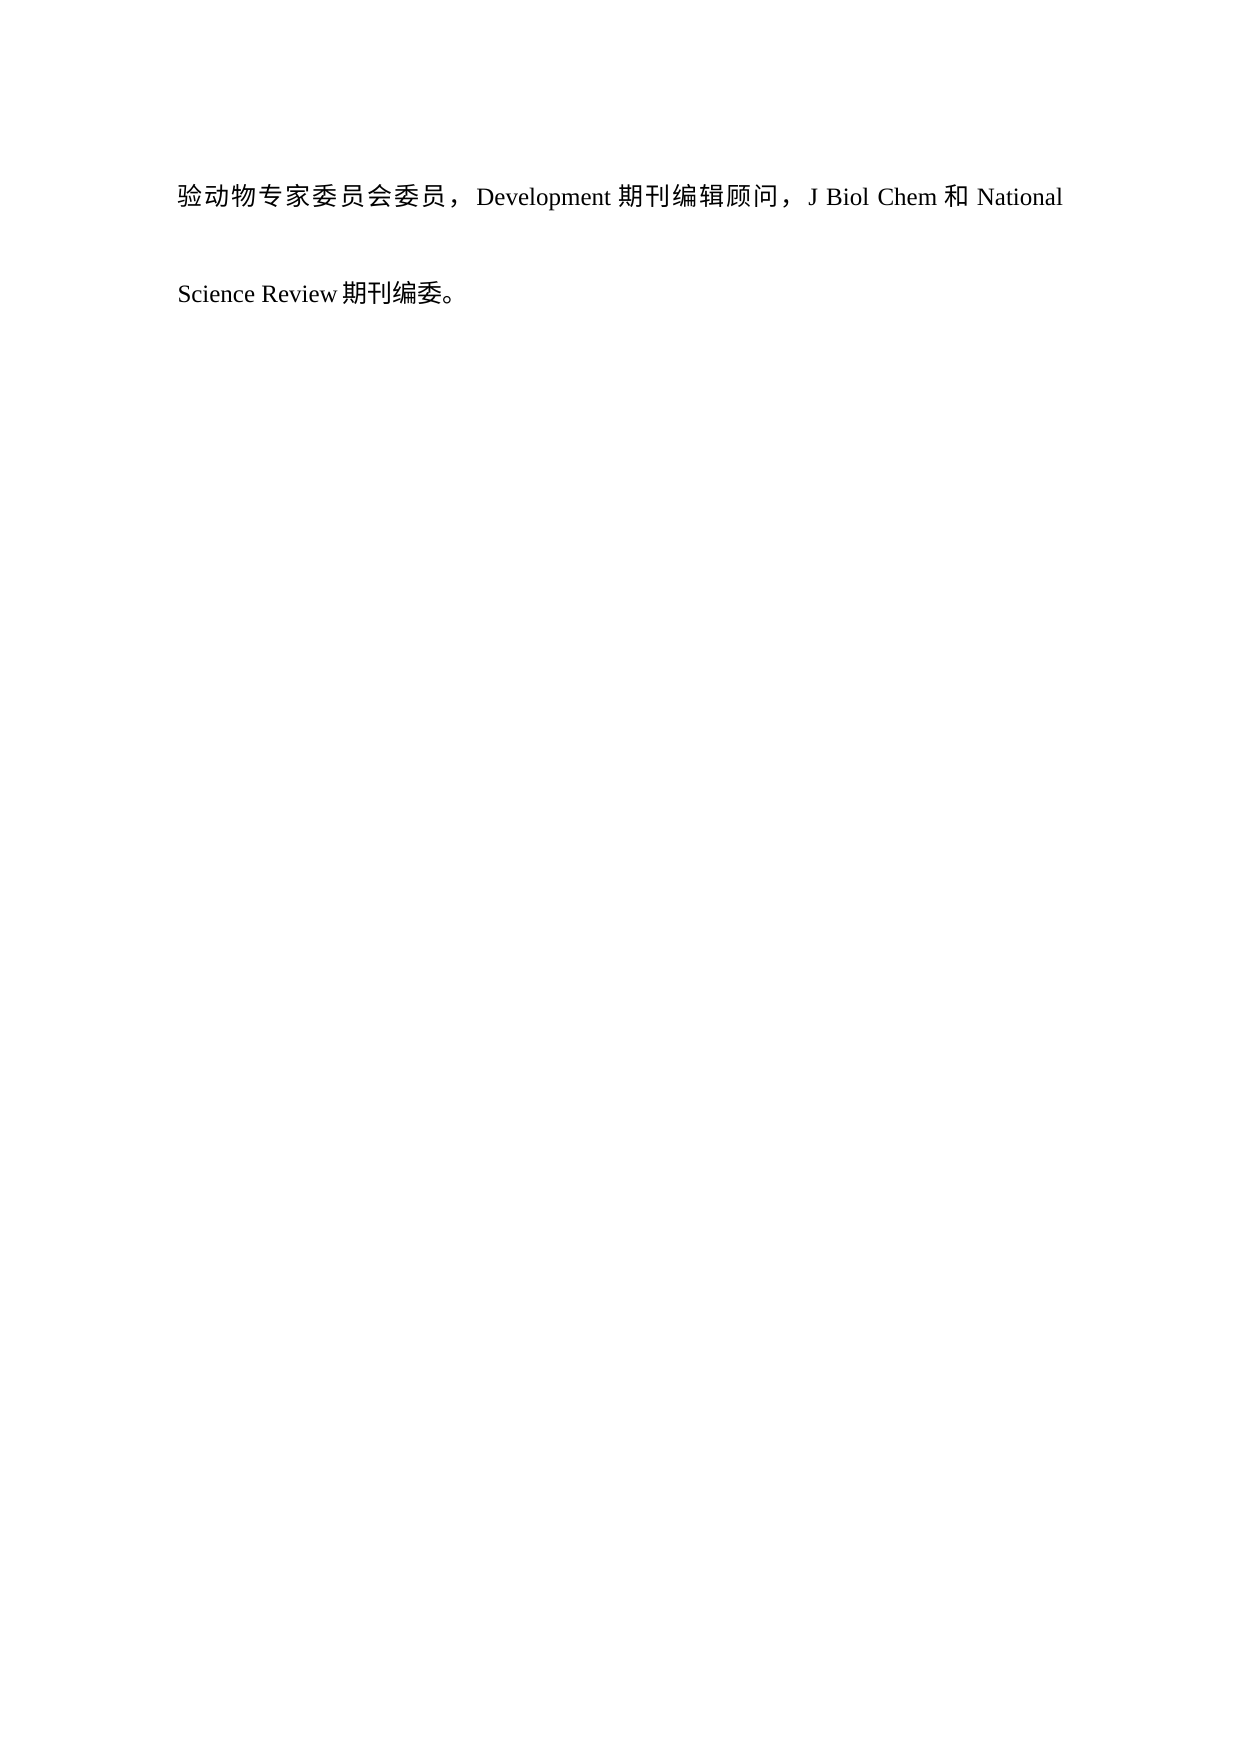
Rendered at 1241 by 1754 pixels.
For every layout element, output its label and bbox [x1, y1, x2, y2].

text [177, 162, 1063, 324]
